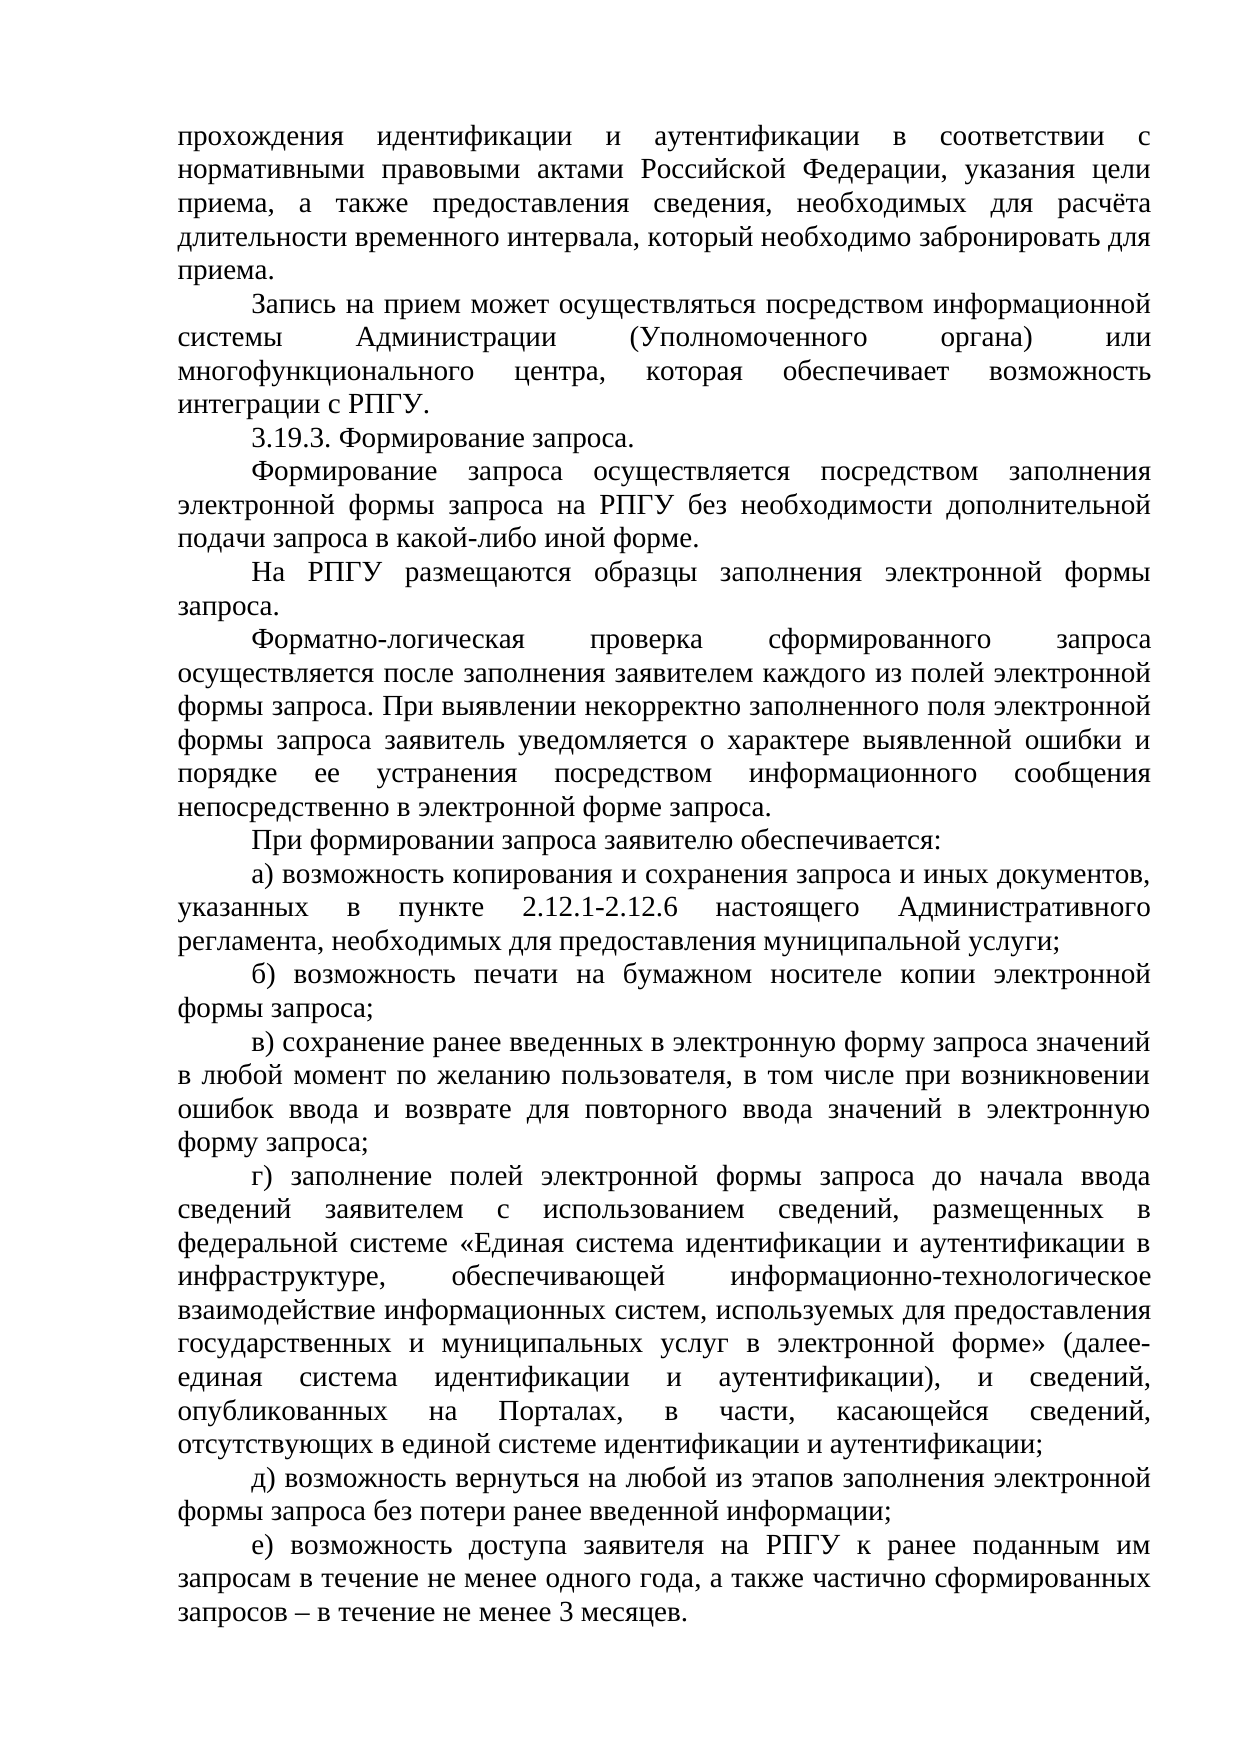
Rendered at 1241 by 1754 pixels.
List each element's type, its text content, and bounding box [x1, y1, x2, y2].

text 3.19.3. Формирование запроса. [177, 420, 1152, 453]
text Формирование запроса осуществляется посредством заполнения электронной формы запроса на РПГУ без необходимости дополнительной подачи запроса в какой-либо иной форме. [177, 453, 1152, 554]
text На РПГУ размещаются образцы заполнения электронной формы запроса. [177, 554, 1152, 621]
text а) возможность копирования и сохранения запроса и иных документов, указанных в пункте 2.12.1-2.12.6 настоящего Административного регламента, необходимых для предоставления муниципальной услуги; [177, 856, 1152, 957]
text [177, 118, 1152, 286]
text е) возможность доступа заявителя на РПГУ к ранее поданным им запросам в течение не менее одного года, а также частично сформированных запросов – в течение не менее 3 месяцев. [177, 1527, 1152, 1627]
text д) возможность вернуться на любой из этапов заполнения электронной формы запроса без потери ранее введенной информации; [177, 1460, 1152, 1527]
text При формировании запроса заявителю обеспечивается: [177, 822, 1152, 856]
text Форматно-логическая проверка сформированного запроса осуществляется после заполнения заявителем каждого из полей электронной формы запроса. При выявлении некорректно заполненного поля электронной формы запроса заявитель уведомляется о характере выявленной ошибки и порядке ее устранения посредством информационного сообщения непосредственно в электронной форме запроса. [177, 621, 1152, 822]
text Запись на прием может осуществляться посредством информационной системы Администрации (Уполномоченного органа) или многофункционального центра, которая обеспечивает возможность интеграции с РПГУ. [177, 286, 1152, 420]
text г) заполнение полей электронной формы запроса до начала ввода сведений заявителем с использованием сведений, размещенных в федеральной системе «Единая система идентификации и аутентификации в инфраструктуре, обеспечивающей информационно-технологическое взаимодействие информационных систем, используемых для предоставления государственных и муниципальных услуг в электронной форме» (далее- единая система идентификации и аутентификации), и сведений, опубликованных на Порталах, в части, касающейся сведений, отсутствующих в единой системе идентификации и аутентификации; [177, 1158, 1152, 1460]
text б) возможность печати на бумажном носителе копии электронной формы запроса; [177, 957, 1152, 1024]
text в) сохранение ранее введенных в электронную форму запроса значений в любой момент по желанию пользователя, в том числе при возникновении ошибок ввода и возврате для повторного ввода значений в электронную форму запроса; [177, 1024, 1152, 1158]
